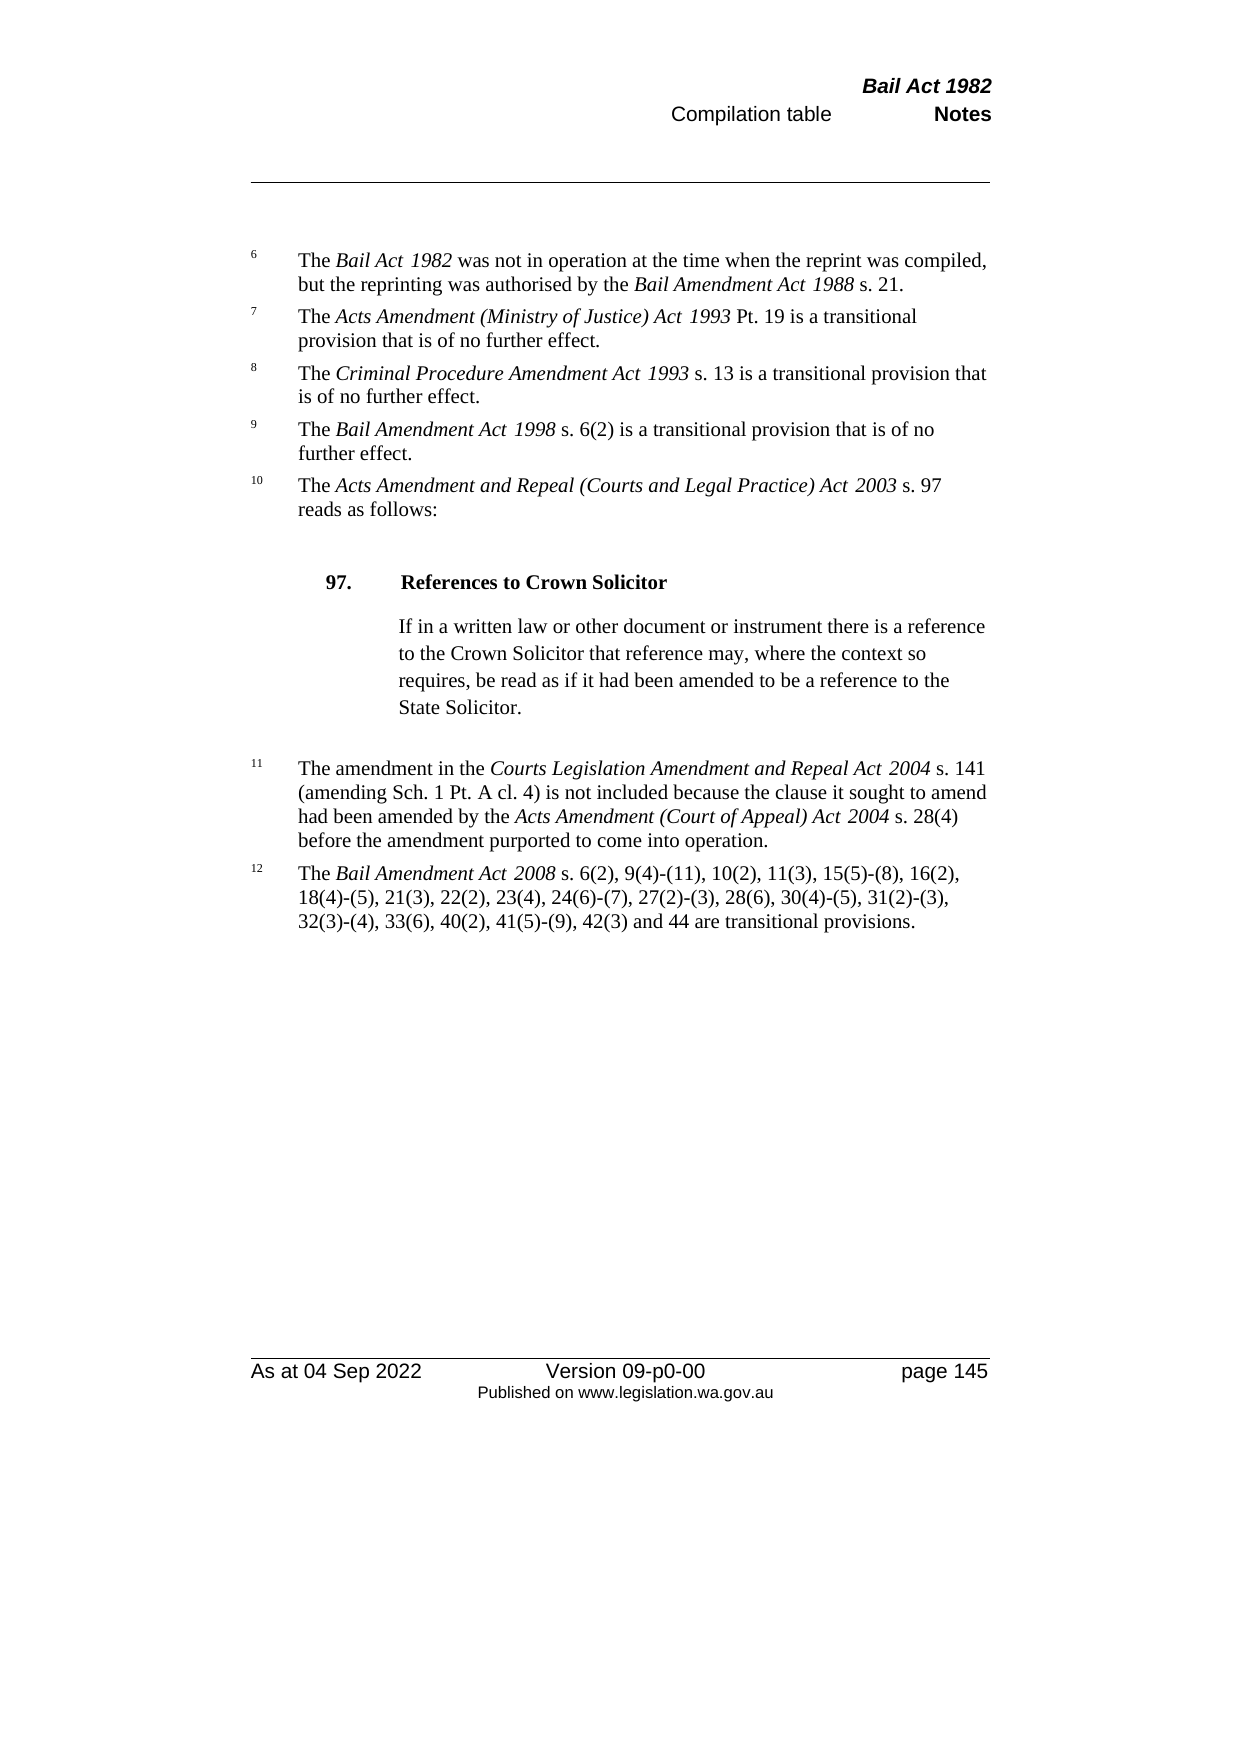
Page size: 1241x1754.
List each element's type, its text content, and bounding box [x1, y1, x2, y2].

text 8 The Criminal Procedure Amendment Act 1993 s. 13 is a transitional provision that is of no further effect. [251, 360, 990, 408]
text 12 The Bail Amendment Act 2008 s. 6(2), 9(4)-(11), 10(2), 11(3), 15(5)-(8), 16(2), 18(4)-(5), 21(3), 22(2), 23(4), 24(6)-(7), 27(2)-(3), 28(6), 30(4)-(5), 31(2)-(3), 32(3)-(4), 33(6), 40(2), 41(5)-(9), 42(3) and 44 are transitional provisions. [251, 861, 990, 933]
text If in a written law or other document or instrument there is a reference to the Crown Solicitor that reference may, where the context so requires, be read as if it had been amended to be a reference to the State Solicitor. [251, 611, 990, 719]
text 10 The Acts Amendment and Repeal (Courts and Legal Practice) Act 2003 s. 97 reads as follows: [251, 473, 990, 521]
text 7 The Acts Amendment (Ministry of Justice) Act 1993 Pt. 19 is a transitional provision that is of no further effect. [251, 304, 990, 352]
text 9 The Bail Amendment Act 1998 s. 6(2) is a transitional provision that is of no further effect. [251, 417, 990, 465]
text 97. References to Crown Solicitor [251, 567, 990, 594]
text 11 The amendment in the Courts Legislation Amendment and Repeal Act 2004 s. 141 (amending Sch. 1 Pt. A cl. 4) is not included because the clause it sought to amend had been amended by the Acts Amendment (Court of Appeal) Act 2004 s. 28(4) before the amendment purported to come into operation. [251, 756, 990, 852]
text 6 The Bail Act 1982 was not in operation at the time when the reprint was compiled, but the reprinting was authorised by the Bail Amendment Act 1988 s. 21. [251, 247, 990, 296]
